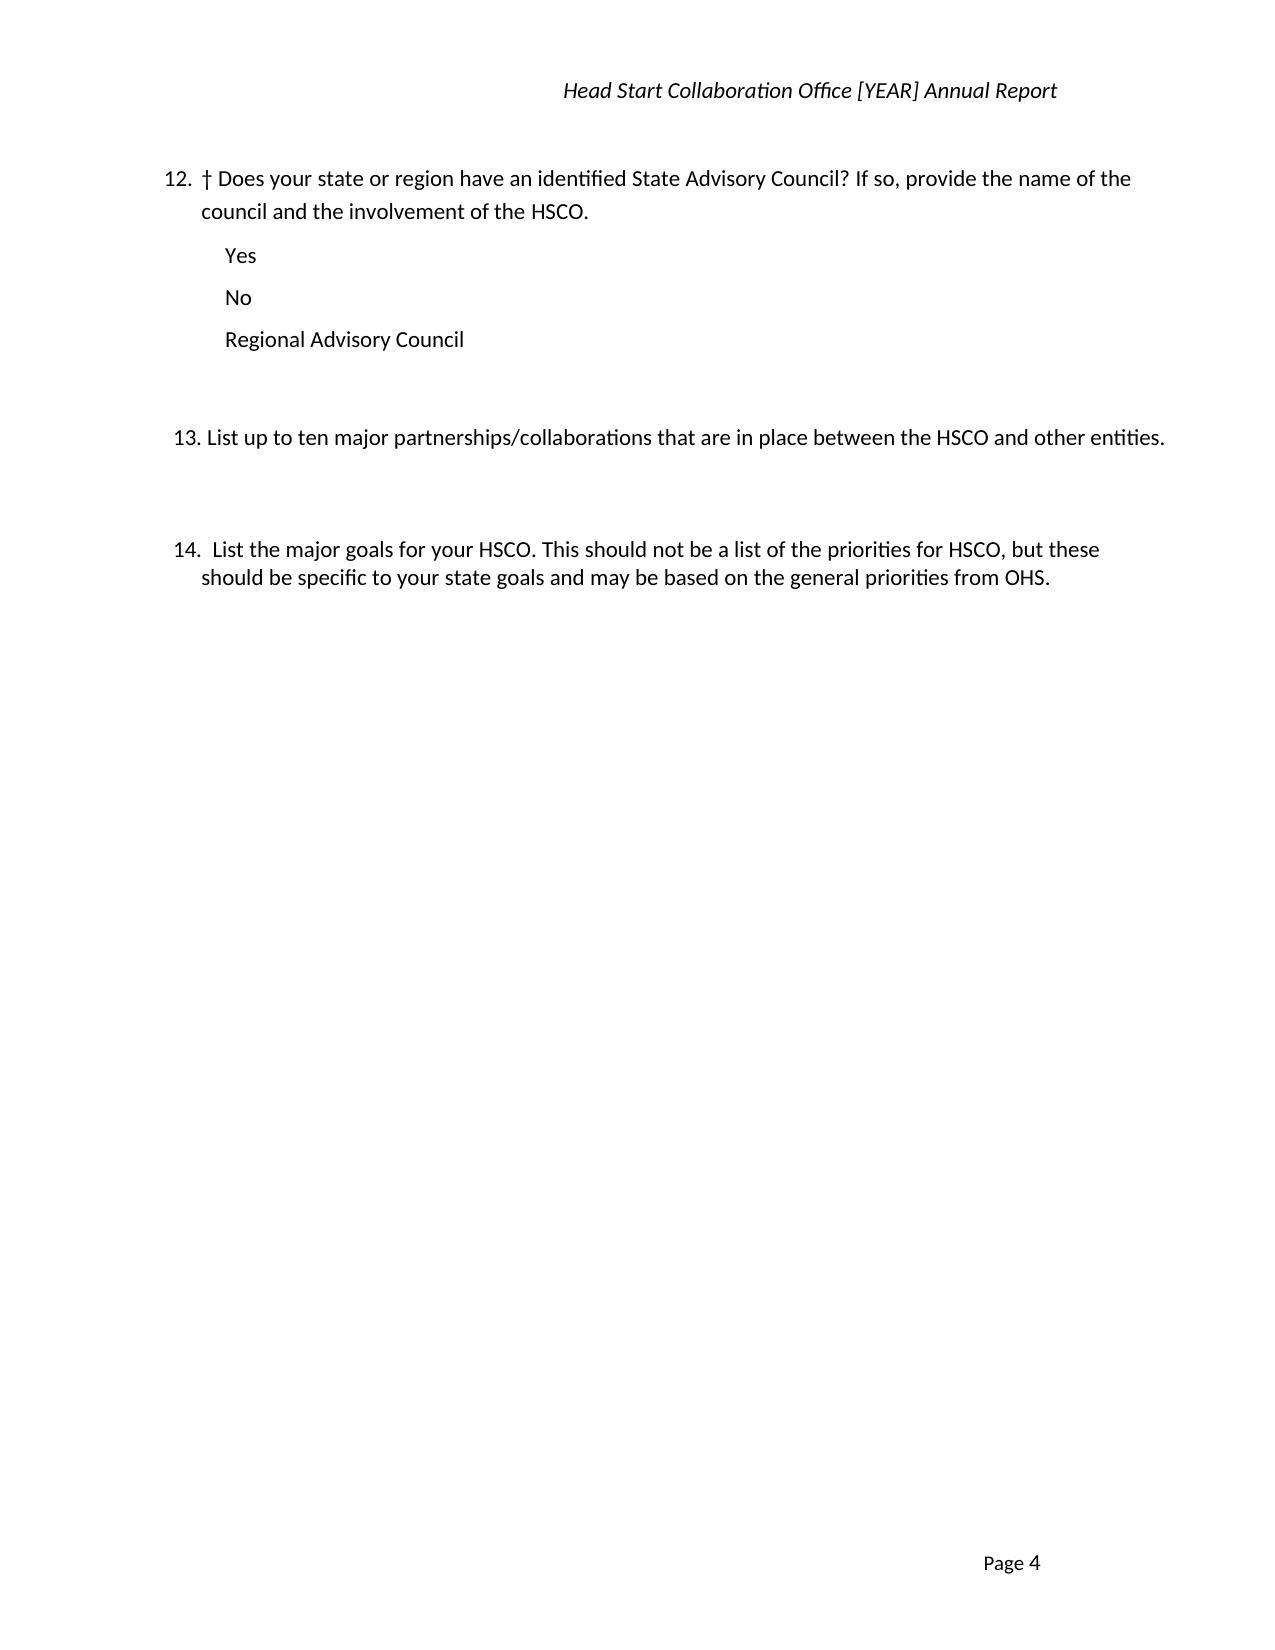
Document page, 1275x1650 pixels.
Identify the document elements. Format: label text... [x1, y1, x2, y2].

text 13. List up to ten major partnerships/collaborations that are in place between the HSCO and other entities. [173, 423, 1195, 451]
text 14. List the major goals for your HSCO. This should not be a list of the priorities for HSCO, but these should be specific to your state goals and may be based on the general priorities from OHS. [173, 536, 1108, 591]
text Yes No [225, 242, 258, 312]
text Regional Advisory Council [225, 326, 1200, 353]
list † Does your state or region have an identified State Advisory Council? If so, provide the name of the council and the involvement of the HSCO. [164, 164, 1135, 225]
